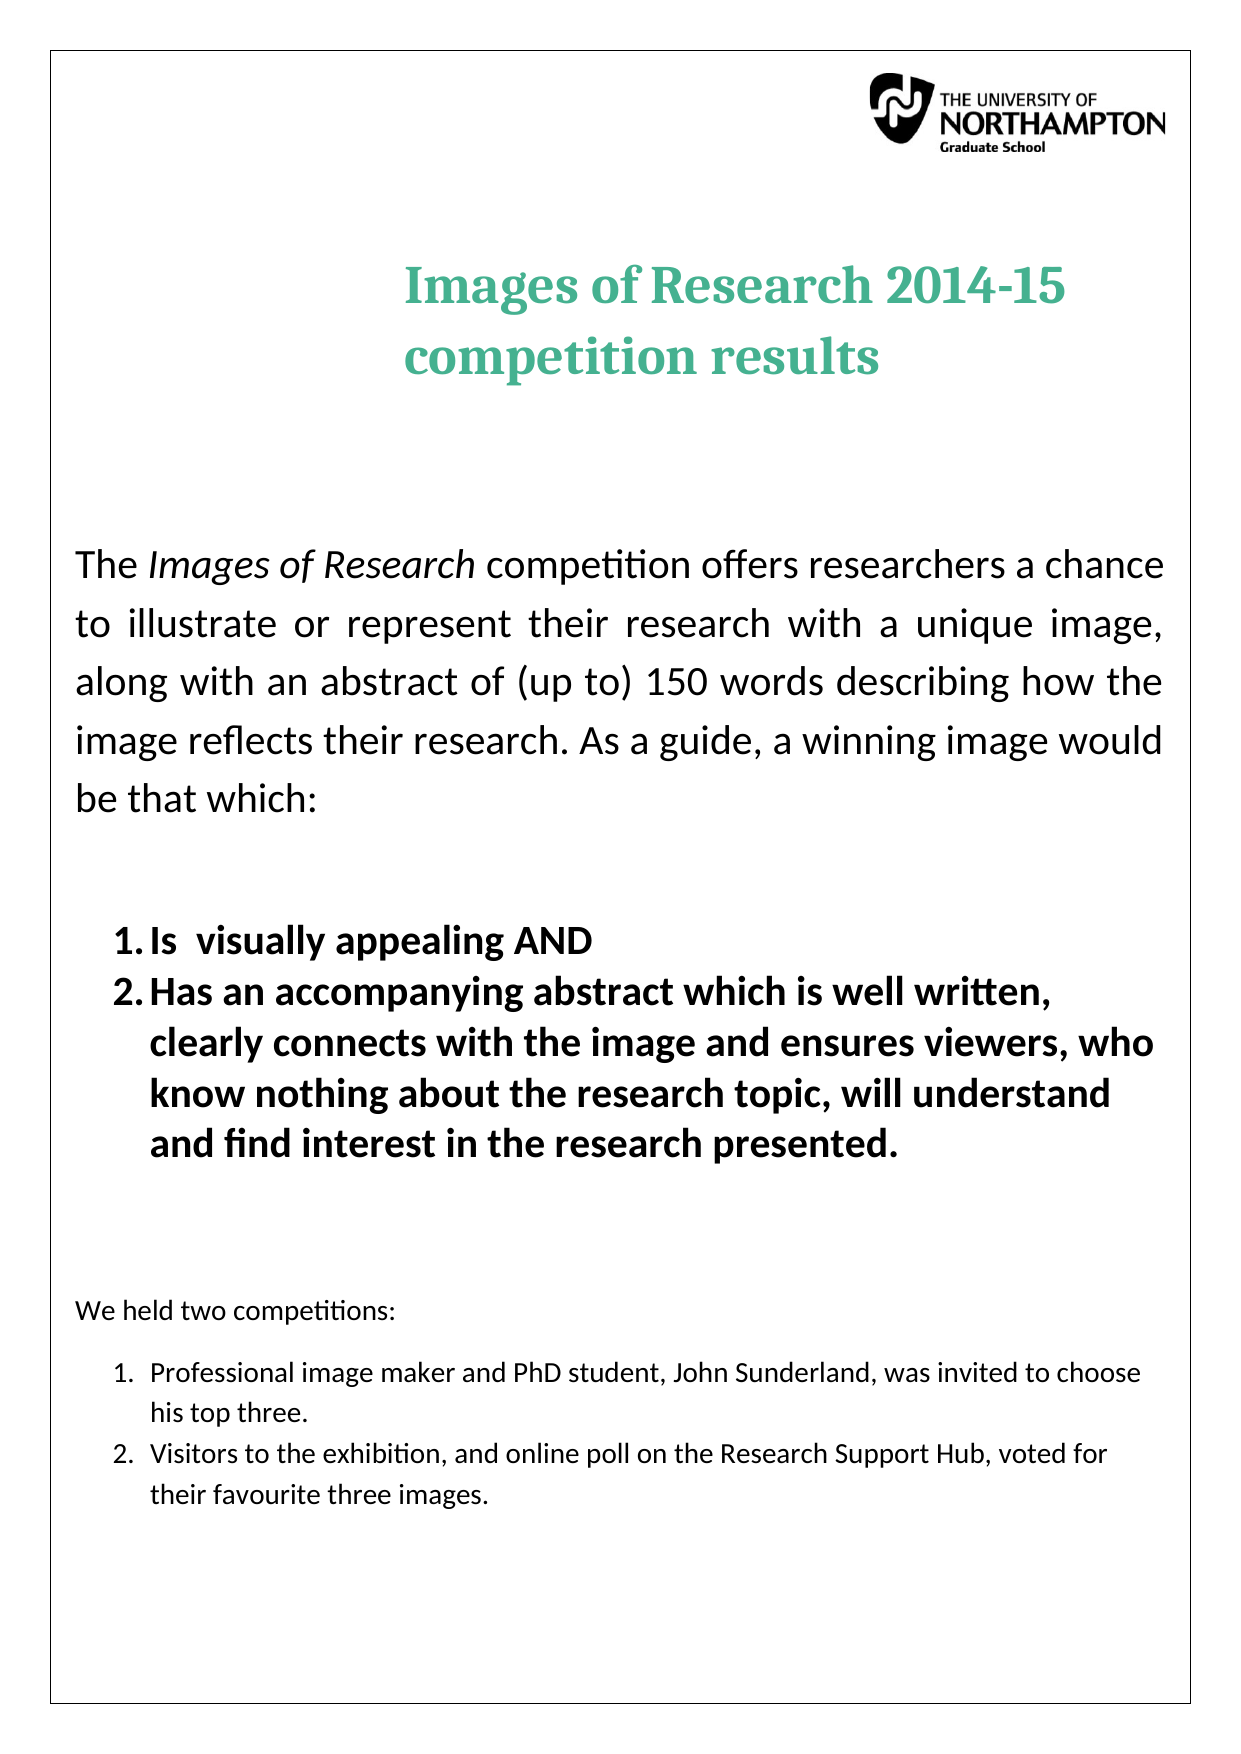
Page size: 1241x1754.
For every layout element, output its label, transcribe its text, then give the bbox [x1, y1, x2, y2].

text Images of Research 2014-15 competition results [75, 254, 1165, 388]
list Professional image maker and PhD student, John Sunderland, was invited to choose his top three. [112, 1354, 1165, 1430]
picture [869, 73, 1166, 152]
text We held two competitions: [75, 1292, 1165, 1327]
list Is visually appealing AND [112, 914, 1165, 965]
list Visitors to the exhibition, and online poll on the Research Support Hub, voted for their favourite three images. [112, 1436, 1165, 1512]
list Has an accompanying abstract which is well written, clearly connects with the image and ensures viewers, who know nothing about the research topic, will understand and find interest in the research presented. [112, 965, 1165, 1168]
text The Images of Research competition offers researchers a chance to illustrate or represent their research with a unique image, along with an abstract of (up to) 150 words describing how the image reflects their research. As a guide, a winning image would be that which: [75, 538, 1165, 823]
